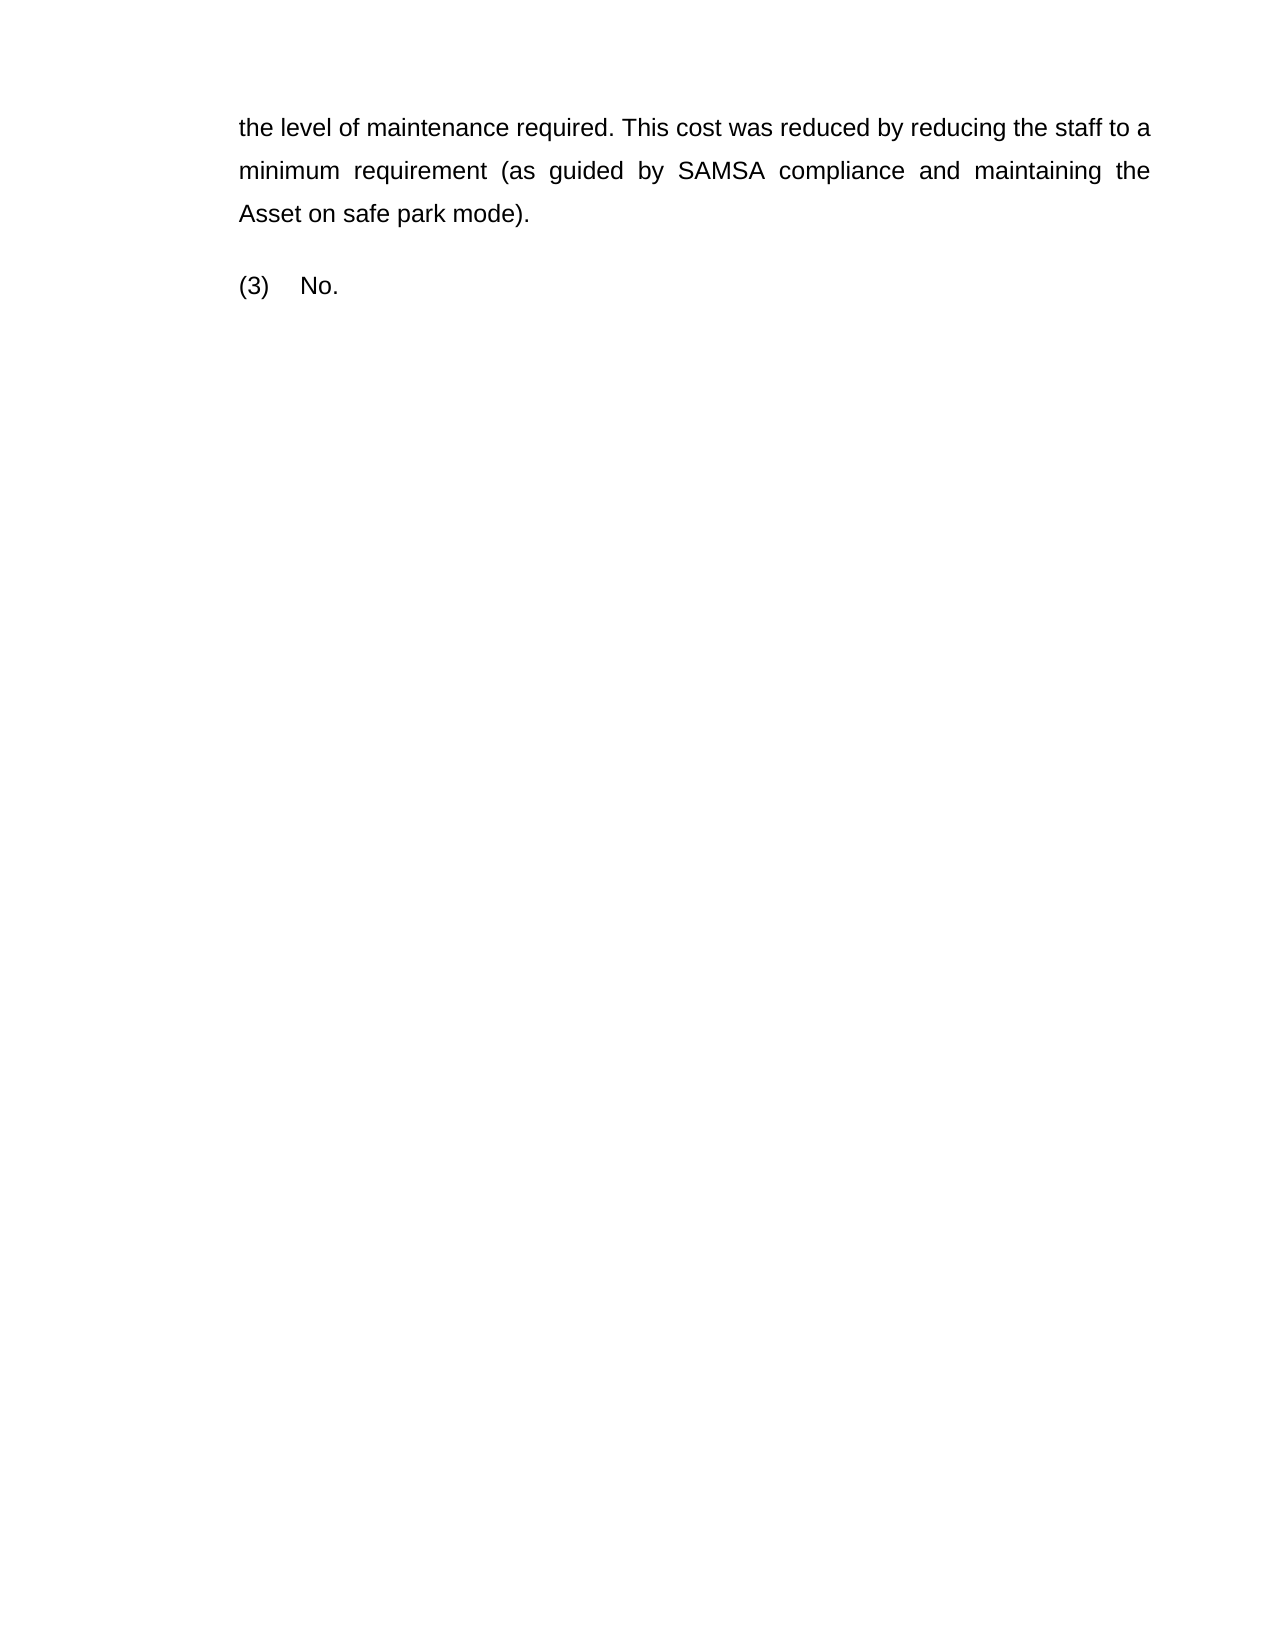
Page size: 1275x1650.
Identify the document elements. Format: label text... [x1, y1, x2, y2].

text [150, 112, 1152, 227]
text (3) No. [150, 271, 1152, 300]
